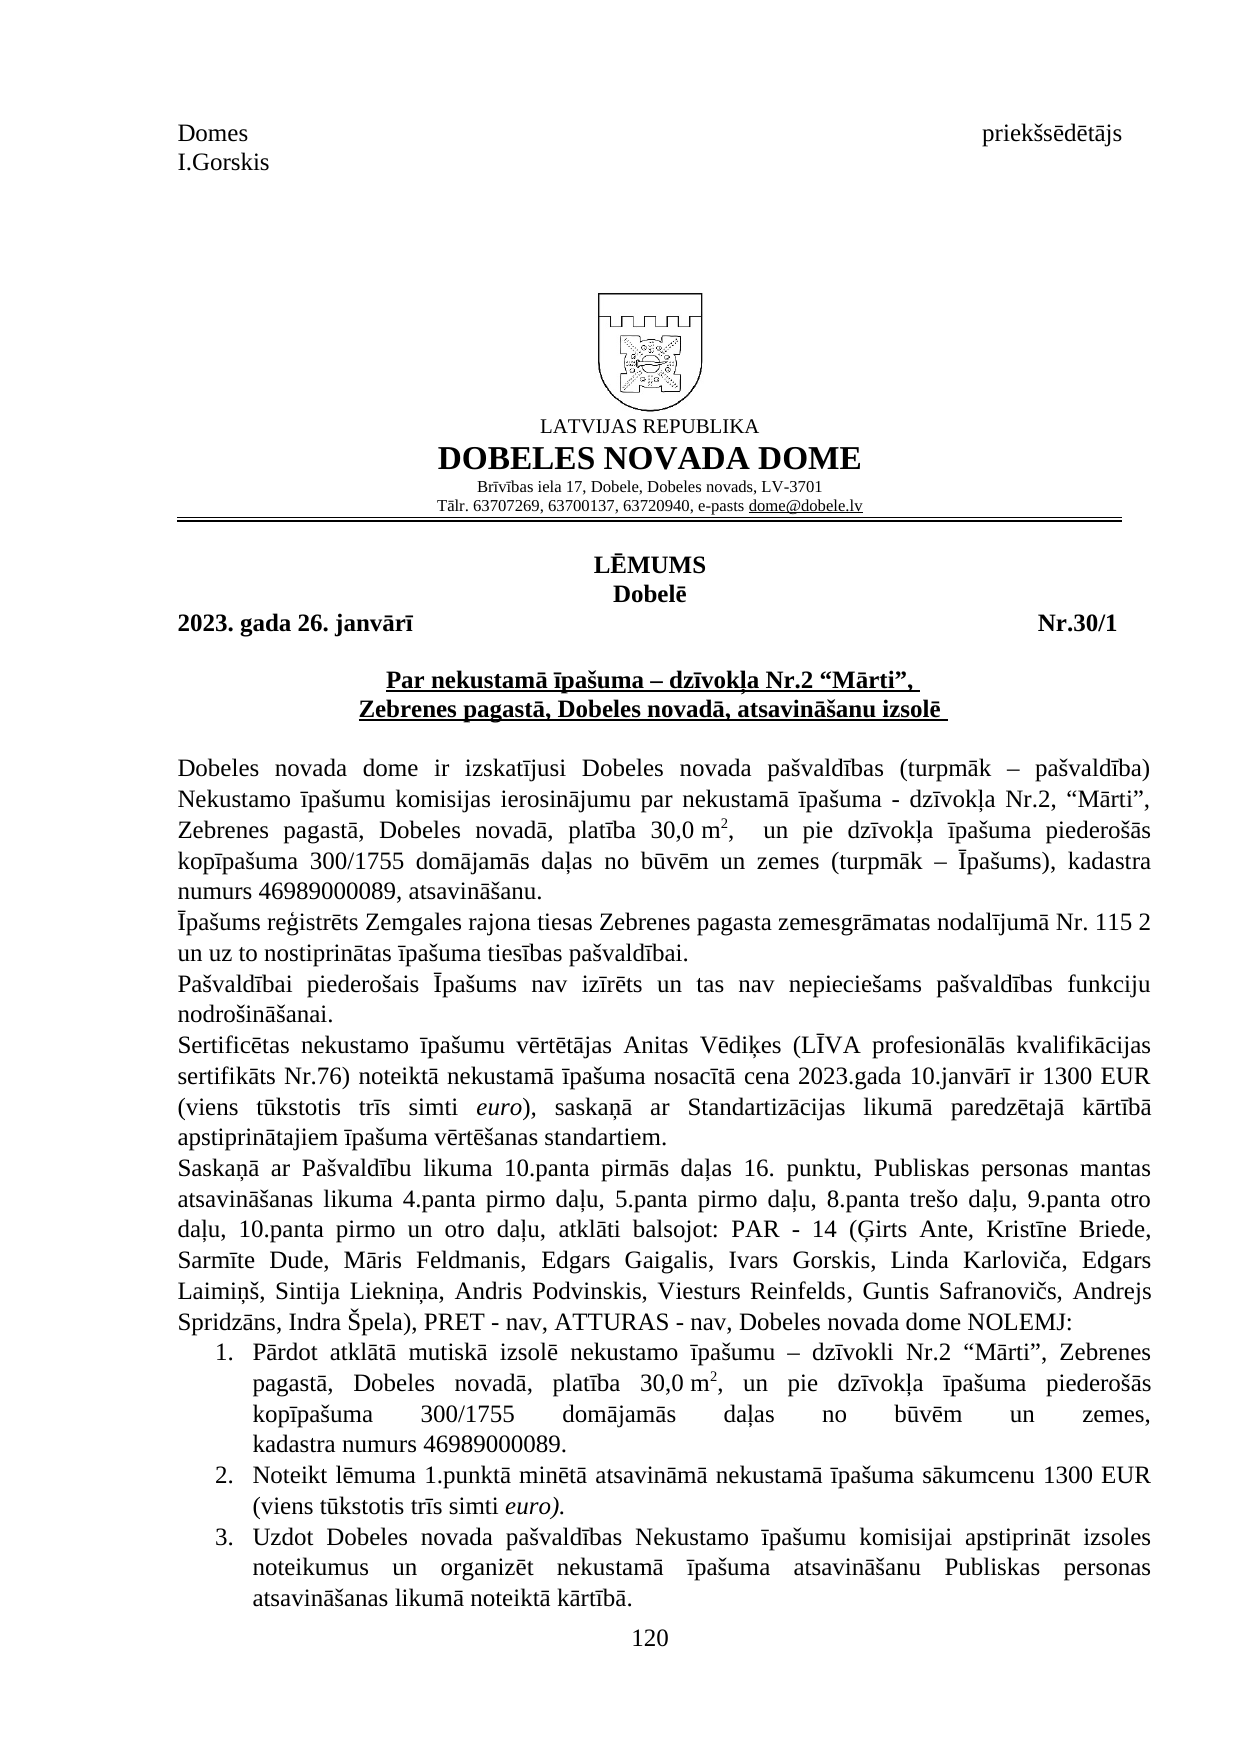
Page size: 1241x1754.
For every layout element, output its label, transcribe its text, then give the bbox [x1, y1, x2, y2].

text Sertificētas nekustamo īpašumu vērtētājas Anitas Vēdiķes (LĪVA profesionālās kvalifikācijas sertifikāts Nr.76) noteiktā nekustamā īpašuma nosacītā cena 2023.gada 10.janvārī ir 1300 EUR (viens tūkstotis trīs simti euro), saskaņā ar Standartizācijas likumā paredzētajā kārtībā apstiprinātajiem īpašuma vērtēšanas standartiem. [177, 1030, 1152, 1151]
list Pārdot atklātā mutiskā izsolē nekustamo īpašumu – dzīvokli Nr.2 “Mārti”, Zebrenes pagastā, Dobeles novadā, platība 30,0 m2, un pie dzīvokļa īpašuma piederošās kopīpašuma 300/1755 domājamās daļas no būvēm un zemes, kadastra numurs 46989000089. [215, 1337, 1152, 1458]
picture [594, 290, 705, 414]
text Domes priekšsēdētājs I.Gorskis [177, 118, 1122, 176]
text Par nekustamā īpašuma – dzīvokļa Nr.2 “Mārti”, [177, 665, 1122, 694]
text Saskaņā ar Pašvaldību likuma 10.panta pirmās daļas 16. punktu, Publiskas personas mantas atsavināšanas likuma 4.panta pirmo daļu, 5.panta pirmo daļu, 8.panta trešo daļu, 9.panta otro daļu, 10.panta pirmo un otro daļu, atklāti balsojot: PAR - 14 (Ģirts Ante, Kristīne Briede, Sarmīte Dude, Māris Feldmanis, Edgars Gaigalis, Ivars Gorskis, Linda Karloviča, Edgars Laimiņš, Sintija Liekniņa, Andris Podvinskis, Viesturs Reinfelds, Guntis Safranovičs, Andrejs Spridzāns, Indra Špela), PRET - nav, ATTURAS - nav, Dobeles novada dome NOLEMJ: [177, 1153, 1152, 1335]
text 2023. gada 26. janvārī Nr.30/1 [177, 608, 1122, 637]
text Tālr. 63707269, 63700137, 63720940, e-pasts dome@dobele.lv [177, 496, 1122, 517]
list Uzdot Dobeles novada pašvaldības Nekustamo īpašumu komisijai apstiprināt izsoles noteikumus un organizēt nekustamā īpašuma atsavināšanu Publiskas personas atsavināšanas likumā noteiktā kārtībā. [215, 1522, 1152, 1612]
text Zebrenes pagastā, Dobeles novadā, atsavināšanu izsolē [177, 694, 1122, 723]
list Noteikt lēmuma 1.punktā minētā atsavināmā nekustamā īpašuma sākumcenu 1300 EUR (viens tūkstotis trīs simti euro). [215, 1460, 1152, 1520]
text Dobelē [177, 579, 1122, 608]
text LĒMUMS [177, 550, 1122, 579]
text Brīvības iela 17, Dobele, Dobeles novads, LV-3701 [177, 476, 1122, 496]
text Pašvaldībai piederošais Īpašums nav izīrēts un tas nav nepieciešams pašvaldības funkciju nodrošināšanai. [177, 969, 1152, 1028]
text Īpašums reģistrēts Zemgales rajona tiesas Zebrenes pagasta zemesgrāmatas nodalījumā Nr. 115 2 un uz to nostiprinātas īpašuma tiesības pašvaldībai. [177, 907, 1152, 967]
text Dobeles novada dome ir izskatījusi Dobeles novada pašvaldības (turpmāk – pašvaldība) Nekustamo īpašumu komisijas ierosinājumu par nekustamā īpašuma - dzīvokļa Nr.2, “Mārti”, Zebrenes pagastā, Dobeles novadā, platība 30,0 m2, un pie dzīvokļa īpašuma piederošās kopīpašuma 300/1755 domājamās daļas no būvēm un zemes (turpmāk – Īpašums), kadastra numurs 46989000089, atsavināšanu. [177, 753, 1152, 905]
text LATVIJAS REPUBLIKA [177, 414, 1122, 438]
text DOBELES NOVADA DOME [177, 438, 1122, 476]
